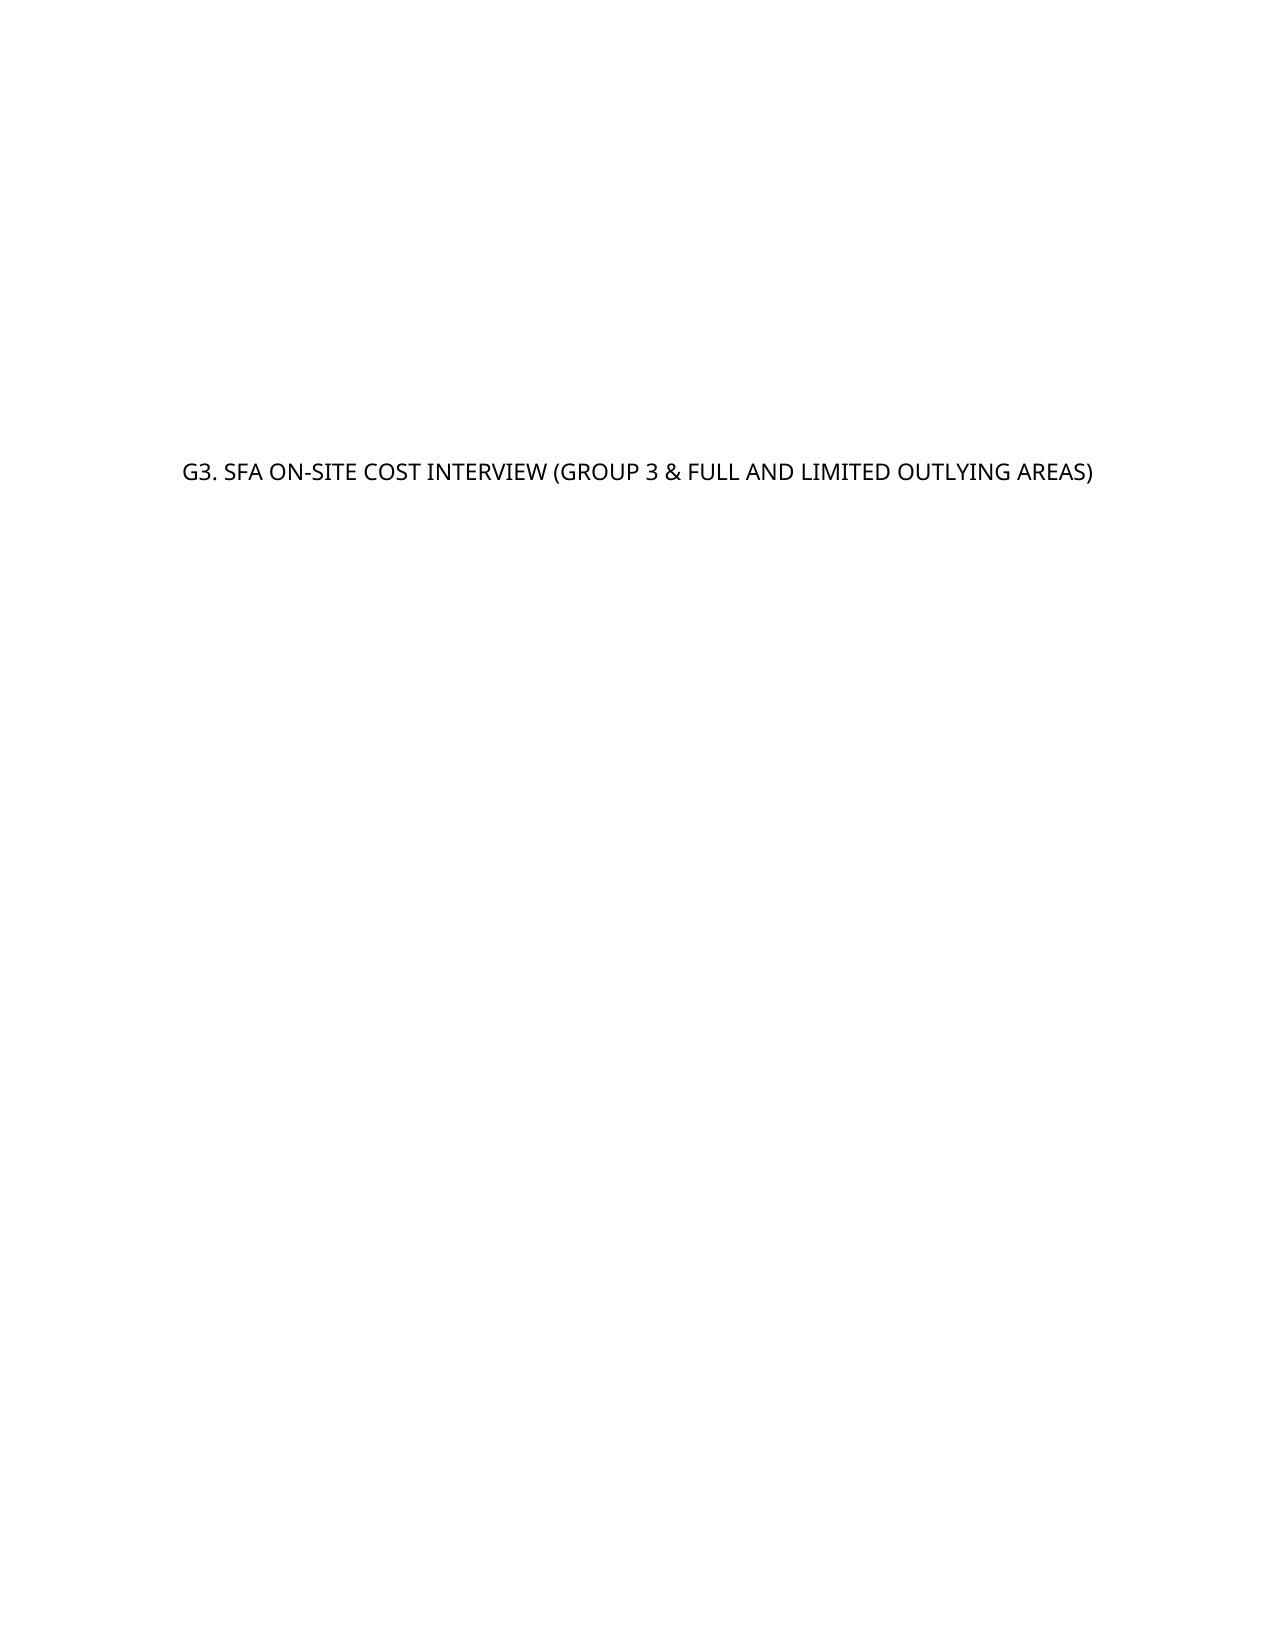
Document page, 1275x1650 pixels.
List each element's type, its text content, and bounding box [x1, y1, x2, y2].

title G3. SFA ON-SITE COST INTERVIEW (Group 3 & full and limited outlying areas) [150, 456, 1125, 487]
